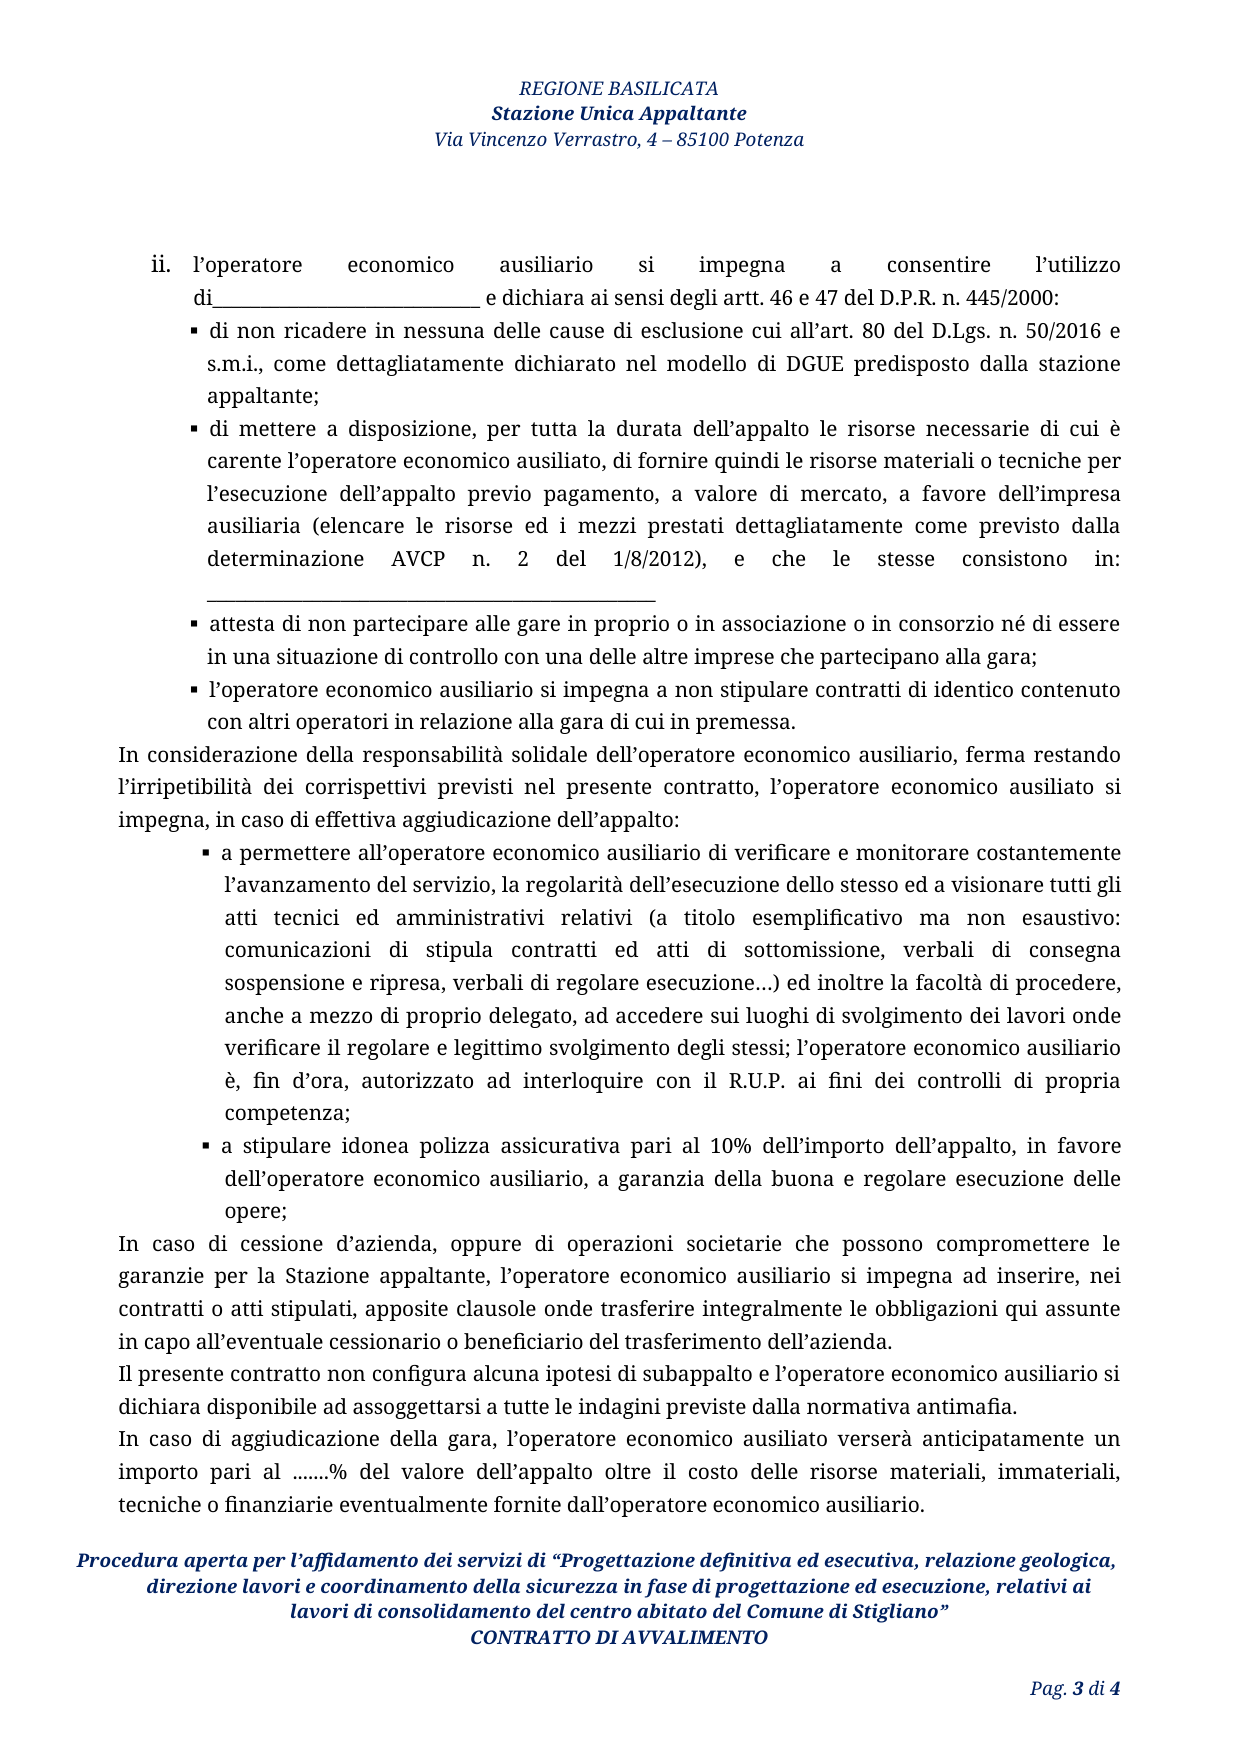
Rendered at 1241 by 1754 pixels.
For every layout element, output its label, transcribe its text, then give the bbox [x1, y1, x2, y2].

list attesta di non partecipare alle gare in proprio o in associazione o in consorzio né di essere in una situazione di controllo con una delle altre imprese che partecipano alla gara; [189, 609, 1122, 671]
list a permettere all’operatore economico ausiliario di verificare e monitorare costantemente l’avanzamento del servizio, la regolarità dell’esecuzione dello stesso ed a visionare tutti gli atti tecnici ed amministrativi relativi (a titolo esemplificativo ma non esaustivo: comunicazioni di stipula contratti ed atti di sottomissione, verbali di consegna sospensione e ripresa, verbali di regolare esecuzione…) ed inoltre la facoltà di procedere, anche a mezzo di proprio delegato, ad accedere sui luoghi di svolgimento dei lavori onde verificare il regolare e legittimo svolgimento degli stessi; l’operatore economico ausiliario è, fin d’ora, autorizzato ad interloquire con il R.U.P. ai fini dei controlli di propria competenza; [201, 838, 1122, 1127]
text In caso di aggiudicazione della gara, l’operatore economico ausiliato verserà anticipatamente un importo pari al .......% del valore dell’appalto oltre il costo delle risorse materiali, immateriali, tecniche o finanziarie eventualmente fornite dall’operatore economico ausiliario. [118, 1424, 1122, 1518]
list l’operatore economico ausiliario si impegna a non stipulare contratti di identico contenuto con altri operatori in relazione alla gara di cui in premessa. [189, 675, 1122, 736]
list di mettere a disposizione, per tutta la durata dell’appalto le risorse necessarie di cui è carente l’operatore economico ausiliato, di fornire quindi le risorse materiali o tecniche per l’esecuzione dell’appalto previo pagamento, a valore di mercato, a favore dell’impresa ausiliaria (elencare le risorse ed i mezzi prestati dettagliatamente come previsto dalla determinazione AVCP n. 2 del 1/8/2012), e che le stesse consistono in: _______________________________________________ [189, 414, 1122, 605]
list a stipulare idonea polizza assicurativa pari al 10% dell’importo dell’appalto, in favore dell’operatore economico ausiliario, a garanzia della buona e regolare esecuzione delle opere; [201, 1131, 1122, 1225]
text In considerazione della responsabilità solidale dell’operatore economico ausiliario, ferma restando l’irripetibilità dei corrispettivi previsti nel presente contratto, l’operatore economico ausiliato si impegna, in caso di effettiva aggiudicazione dell’appalto: [118, 740, 1122, 833]
text In caso di cessione d’azienda, oppure di operazioni societarie che possono compromettere le garanzie per la Stazione appaltante, l’operatore economico ausiliario si impegna ad inserire, nei contratti o atti stipulati, apposite clausole onde trasferire integralmente le obbligazioni qui assunte in capo all’eventuale cessionario o beneficiario del trasferimento dell’azienda. [118, 1229, 1122, 1355]
list l’operatore economico ausiliario si impegna a consentire l’utilizzo di____________________________ e dichiara ai sensi degli artt. 46 e 47 del D.P.R. n. 445/2000: [177, 248, 1122, 312]
text Il presente contratto non configura alcuna ipotesi di subappalto e l’operatore economico ausiliario si dichiara disponibile ad assoggettarsi a tutte le indagini previste dalla normativa antimafia. [118, 1359, 1122, 1420]
list di non ricadere in nessuna delle cause di esclusione cui all’art. 80 del D.Lgs. n. 50/2016 e s.m.i., come dettagliatamente dichiarato nel modello di DGUE predisposto dalla stazione appaltante; [189, 316, 1122, 410]
